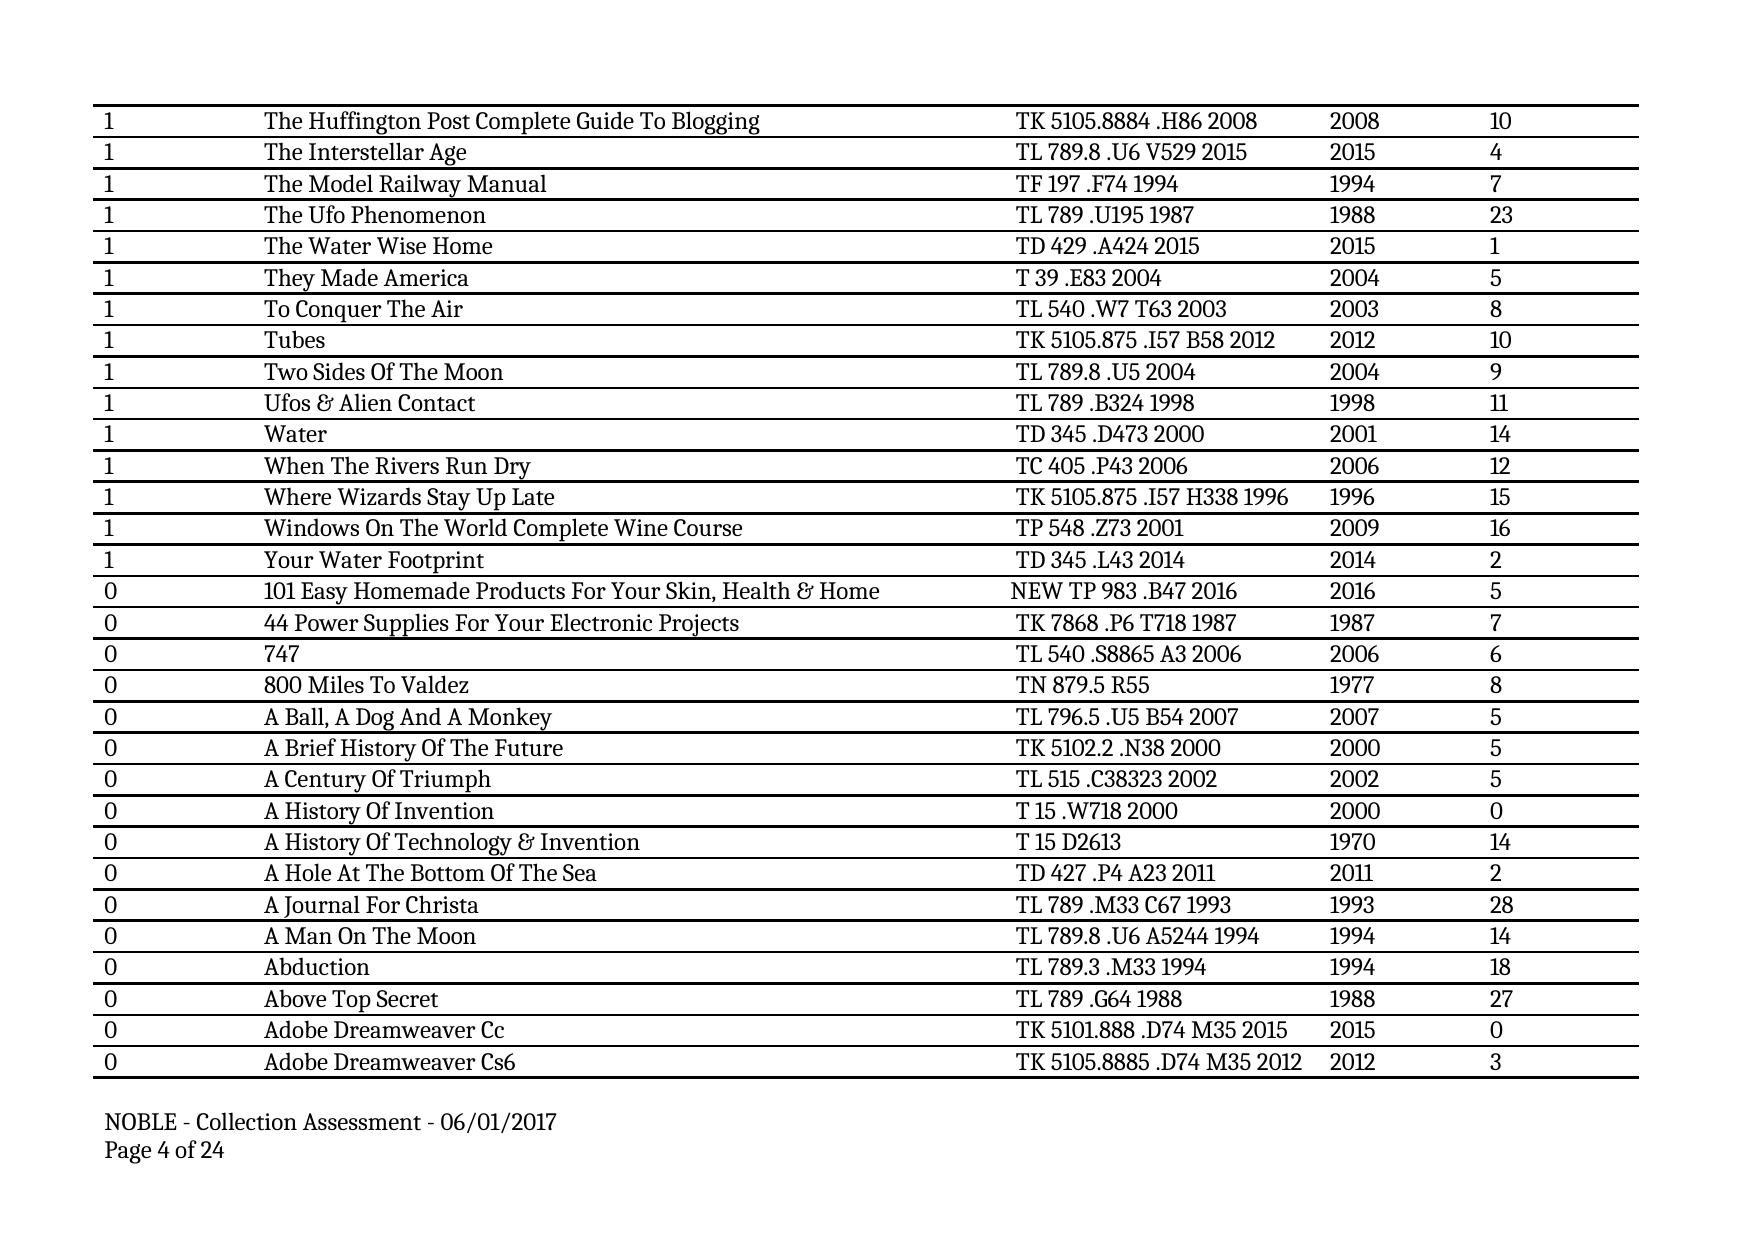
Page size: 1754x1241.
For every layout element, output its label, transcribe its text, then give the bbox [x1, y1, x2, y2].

table_cell TL 540 .S8865 A3 2006 [999, 640, 1319, 668]
table_cell TD 427 .P4 A23 2011 [999, 859, 1319, 888]
table_cell 23 [1479, 201, 1638, 229]
table_cell 747 [253, 640, 999, 668]
table_cell 101 Easy Homemade Products For Your Skin, Health & Home [253, 577, 999, 606]
table_cell 0 [93, 953, 253, 982]
table_cell 1 [93, 201, 253, 229]
table_cell 0 [93, 671, 253, 700]
table_cell Above Top Secret [253, 985, 999, 1013]
table_cell NEW TP 983 .B47 2016 [999, 577, 1319, 606]
table_cell TL 789 .B324 1998 [999, 389, 1319, 418]
table_cell Two Sides Of The Moon [253, 358, 999, 386]
table_cell 5 [1479, 577, 1638, 606]
table_cell 1 [93, 138, 253, 167]
table_cell TK 5102.2 .N38 2000 [999, 734, 1319, 763]
table_cell 14 [1479, 828, 1638, 857]
table_cell TL 540 .W7 T63 2003 [999, 295, 1319, 324]
table_cell 1977 [1319, 671, 1478, 700]
table_cell 14 [1479, 420, 1638, 449]
table_cell 2012 [1319, 1047, 1478, 1076]
table_cell Tubes [253, 326, 999, 355]
table_cell 5 [1479, 264, 1638, 292]
table_cell 2016 [1319, 577, 1478, 606]
table_cell Your Water Footprint [253, 546, 999, 574]
table_cell 2007 [1319, 703, 1478, 731]
table_cell A History Of Invention [253, 797, 999, 825]
table_cell 1 [93, 483, 253, 512]
table_cell TL 789 .M33 C67 1993 [999, 891, 1319, 919]
table_cell 1 [93, 546, 253, 574]
table_cell 1 [1479, 232, 1638, 261]
table_cell 8 [1479, 671, 1638, 700]
table_cell 8 [1479, 295, 1638, 324]
table_cell TD 345 .L43 2014 [999, 546, 1319, 574]
table_cell 7 [1479, 608, 1638, 637]
table_cell 2006 [1319, 640, 1478, 668]
table_cell 1996 [1319, 483, 1478, 512]
table_cell 5 [1479, 765, 1638, 794]
table_cell TL 515 .C38323 2002 [999, 765, 1319, 794]
table_cell 12 [1479, 452, 1638, 480]
table_cell 6 [1479, 640, 1638, 668]
table_cell T 39 .E83 2004 [999, 264, 1319, 292]
table_cell 11 [1479, 389, 1638, 418]
table_cell 1994 [1319, 922, 1478, 951]
table_cell TL 789.8 .U6 V529 2015 [999, 138, 1319, 167]
table_cell 14 [1479, 922, 1638, 951]
table_cell 2015 [1319, 1016, 1478, 1045]
table_cell 2002 [1319, 765, 1478, 794]
table_cell 16 [1479, 515, 1638, 543]
table_cell 2006 [1319, 452, 1478, 480]
table_cell 1993 [1319, 891, 1478, 919]
table_cell The Huffington Post Complete Guide To Blogging [253, 107, 999, 136]
table_cell They Made America [253, 264, 999, 292]
table_cell A History Of Technology & Invention [253, 828, 999, 857]
table_cell TL 789.8 .U5 2004 [999, 358, 1319, 386]
table_cell 1994 [1319, 170, 1478, 198]
table_cell 1987 [1319, 608, 1478, 637]
table_cell TL 789 .G64 1988 [999, 985, 1319, 1013]
table_cell TK 5105.875 .I57 B58 2012 [999, 326, 1319, 355]
table_cell 2000 [1319, 734, 1478, 763]
table_cell A Man On The Moon [253, 922, 999, 951]
table_cell 2004 [1319, 264, 1478, 292]
table_cell 1 [93, 515, 253, 543]
table_cell 1988 [1319, 201, 1478, 229]
table_cell TL 796.5 .U5 B54 2007 [999, 703, 1319, 731]
table_cell Abduction [253, 953, 999, 982]
table_cell 10 [1479, 326, 1638, 355]
table_cell The Interstellar Age [253, 138, 999, 167]
table_cell 1 [93, 232, 253, 261]
table_cell 0 [93, 1016, 253, 1045]
table_cell 0 [1479, 797, 1638, 825]
table_cell 15 [1479, 483, 1638, 512]
table_cell 1 [93, 389, 253, 418]
table_cell 2 [1479, 546, 1638, 574]
table_cell 1 [93, 170, 253, 198]
table_cell 0 [93, 765, 253, 794]
table_cell Water [253, 420, 999, 449]
table_cell The Water Wise Home [253, 232, 999, 261]
table_cell Where Wizards Stay Up Late [253, 483, 999, 512]
table_cell Adobe Dreamweaver Cc [253, 1016, 999, 1045]
table_cell 1 [93, 107, 253, 136]
table_cell A Hole At The Bottom Of The Sea [253, 859, 999, 888]
table_cell A Journal For Christa [253, 891, 999, 919]
table_cell When The Rivers Run Dry [253, 452, 999, 480]
table_cell 2012 [1319, 326, 1478, 355]
table_cell 28 [1479, 891, 1638, 919]
table_cell TP 548 .Z73 2001 [999, 515, 1319, 543]
table_cell 1 [93, 452, 253, 480]
table_cell T 15 D2613 [999, 828, 1319, 857]
table_cell 2008 [1319, 107, 1478, 136]
table_cell 1 [93, 264, 253, 292]
table_cell TK 5105.875 .I57 H338 1996 [999, 483, 1319, 512]
table_cell 0 [93, 828, 253, 857]
table_cell TC 405 .P43 2006 [999, 452, 1319, 480]
table_cell 0 [93, 577, 253, 606]
table_cell To Conquer The Air [253, 295, 999, 324]
table_cell 0 [93, 734, 253, 763]
table_cell 2015 [1319, 138, 1478, 167]
table_cell 4 [1479, 138, 1638, 167]
table_cell 2003 [1319, 295, 1478, 324]
table_cell 0 [93, 703, 253, 731]
table_cell 1 [93, 326, 253, 355]
table_cell A Century Of Triumph [253, 765, 999, 794]
table_cell TK 5105.8885 .D74 M35 2012 [999, 1047, 1319, 1076]
table_cell 1994 [1319, 953, 1478, 982]
table_cell 2011 [1319, 859, 1478, 888]
table_cell 2014 [1319, 546, 1478, 574]
table_cell 0 [93, 608, 253, 637]
table_cell 3 [1479, 1047, 1638, 1076]
table_cell Adobe Dreamweaver Cs6 [253, 1047, 999, 1076]
table_cell Windows On The World Complete Wine Course [253, 515, 999, 543]
table_cell 9 [1479, 358, 1638, 386]
table_cell TN 879.5 R55 [999, 671, 1319, 700]
table_cell 0 [93, 797, 253, 825]
table_cell 10 [1479, 107, 1638, 136]
table_cell 5 [1479, 734, 1638, 763]
table_cell 0 [93, 922, 253, 951]
table_cell TK 7868 .P6 T718 1987 [999, 608, 1319, 637]
table_cell TD 345 .D473 2000 [999, 420, 1319, 449]
table_cell A Brief History Of The Future [253, 734, 999, 763]
table_cell 7 [1479, 170, 1638, 198]
table_cell 2004 [1319, 358, 1478, 386]
table_cell 800 Miles To Valdez [253, 671, 999, 700]
table_cell TK 5101.888 .D74 M35 2015 [999, 1016, 1319, 1045]
table_cell TL 789.3 .M33 1994 [999, 953, 1319, 982]
table_cell 2001 [1319, 420, 1478, 449]
table_cell 0 [93, 859, 253, 888]
table_cell 1 [93, 295, 253, 324]
table_cell TL 789 .U195 1987 [999, 201, 1319, 229]
table_cell 27 [1479, 985, 1638, 1013]
table_cell The Ufo Phenomenon [253, 201, 999, 229]
table_cell 18 [1479, 953, 1638, 982]
table_cell TF 197 .F74 1994 [999, 170, 1319, 198]
table_cell 2 [1479, 859, 1638, 888]
table_cell 0 [1479, 1016, 1638, 1045]
table_cell TL 789.8 .U6 A5244 1994 [999, 922, 1319, 951]
table_cell 2015 [1319, 232, 1478, 261]
table_cell Ufos & Alien Contact [253, 389, 999, 418]
table_cell 1970 [1319, 828, 1478, 857]
table_cell 0 [93, 1047, 253, 1076]
table_cell 1998 [1319, 389, 1478, 418]
table_cell 0 [93, 891, 253, 919]
table_cell 2009 [1319, 515, 1478, 543]
table_cell 1988 [1319, 985, 1478, 1013]
table_cell A Ball, A Dog And A Monkey [253, 703, 999, 731]
table_cell 2000 [1319, 797, 1478, 825]
table_cell TD 429 .A424 2015 [999, 232, 1319, 261]
table_cell TK 5105.8884 .H86 2008 [999, 107, 1319, 136]
table_cell 44 Power Supplies For Your Electronic Projects [253, 608, 999, 637]
table_cell 1 [93, 358, 253, 386]
table_cell 0 [93, 985, 253, 1013]
table_cell T 15 .W718 2000 [999, 797, 1319, 825]
table_cell The Model Railway Manual [253, 170, 999, 198]
table_cell 0 [93, 640, 253, 668]
table_cell 5 [1479, 703, 1638, 731]
table_cell 1 [93, 420, 253, 449]
